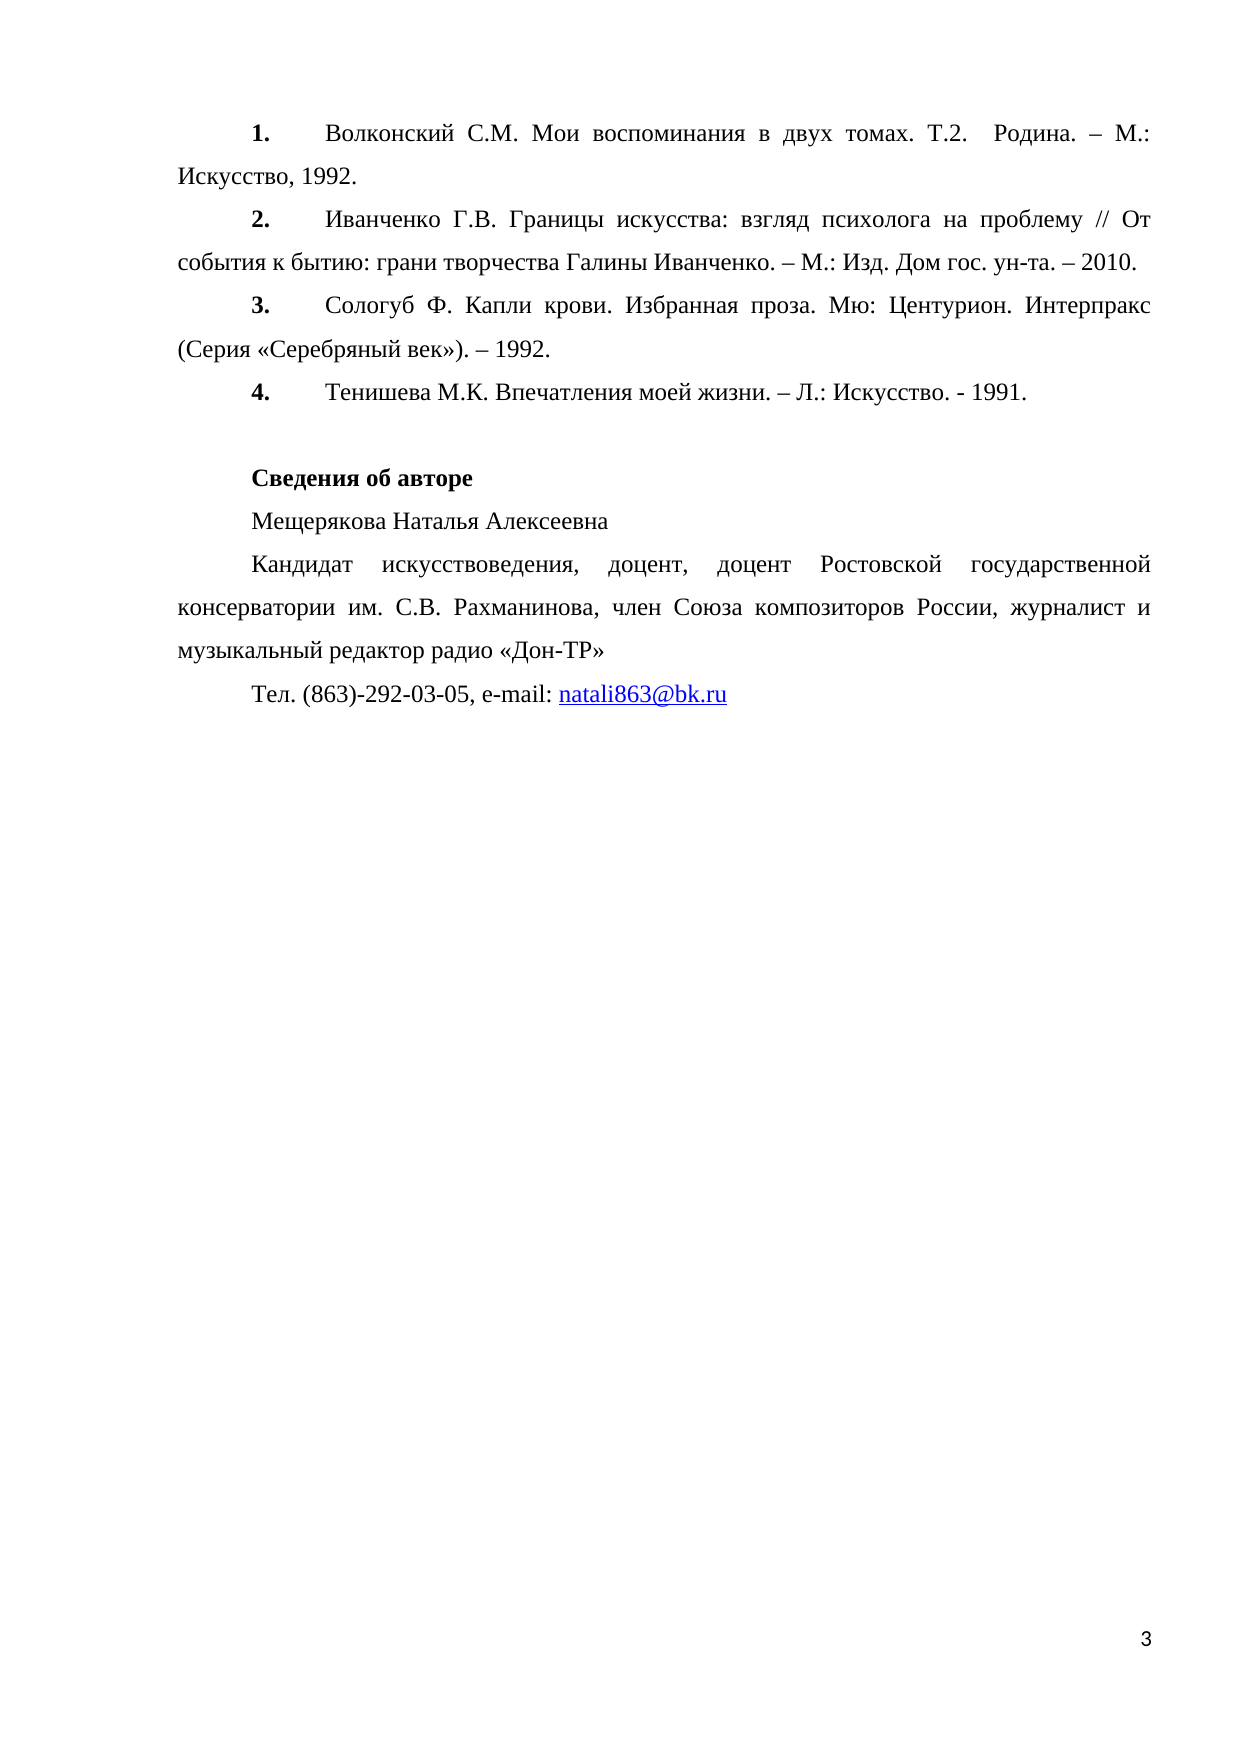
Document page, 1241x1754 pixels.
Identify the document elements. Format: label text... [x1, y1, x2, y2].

list Сологуб Ф. Капли крови. Избранная проза. Мю: Центурион. Интерпракс (Серия «Серебряный век»). – 1992. [177, 291, 1152, 362]
list Иванченко Г.В. Границы искусства: взгляд психолога на проблему // От события к бытию: грани творчества Галины Иванченко. – М.: Изд. Дом гос. ун-та. – 2010. [177, 204, 1152, 276]
list Кандидат искусствоведения, доцент, доцент Ростовской государственной консерватории им. С.В. Рахманинова, член Союза композиторов России, журналист и музыкальный редактор радио «Дон-ТР» [177, 549, 1152, 664]
text Тел. (863)-292-03-05, e-mail: natali863@bk.ru [177, 679, 1152, 707]
list Мещерякова Наталья Алексеевна [177, 506, 1152, 535]
list Волконский С.М. Мои воспоминания в двух томах. Т.2. Родина. – М.: Искусство, 1992. [177, 118, 1152, 190]
list Тенишева М.К. Впечатления моей жизни. – Л.: Искусство. - 1991. [177, 377, 1152, 406]
list Сведения об авторе [177, 463, 1152, 492]
